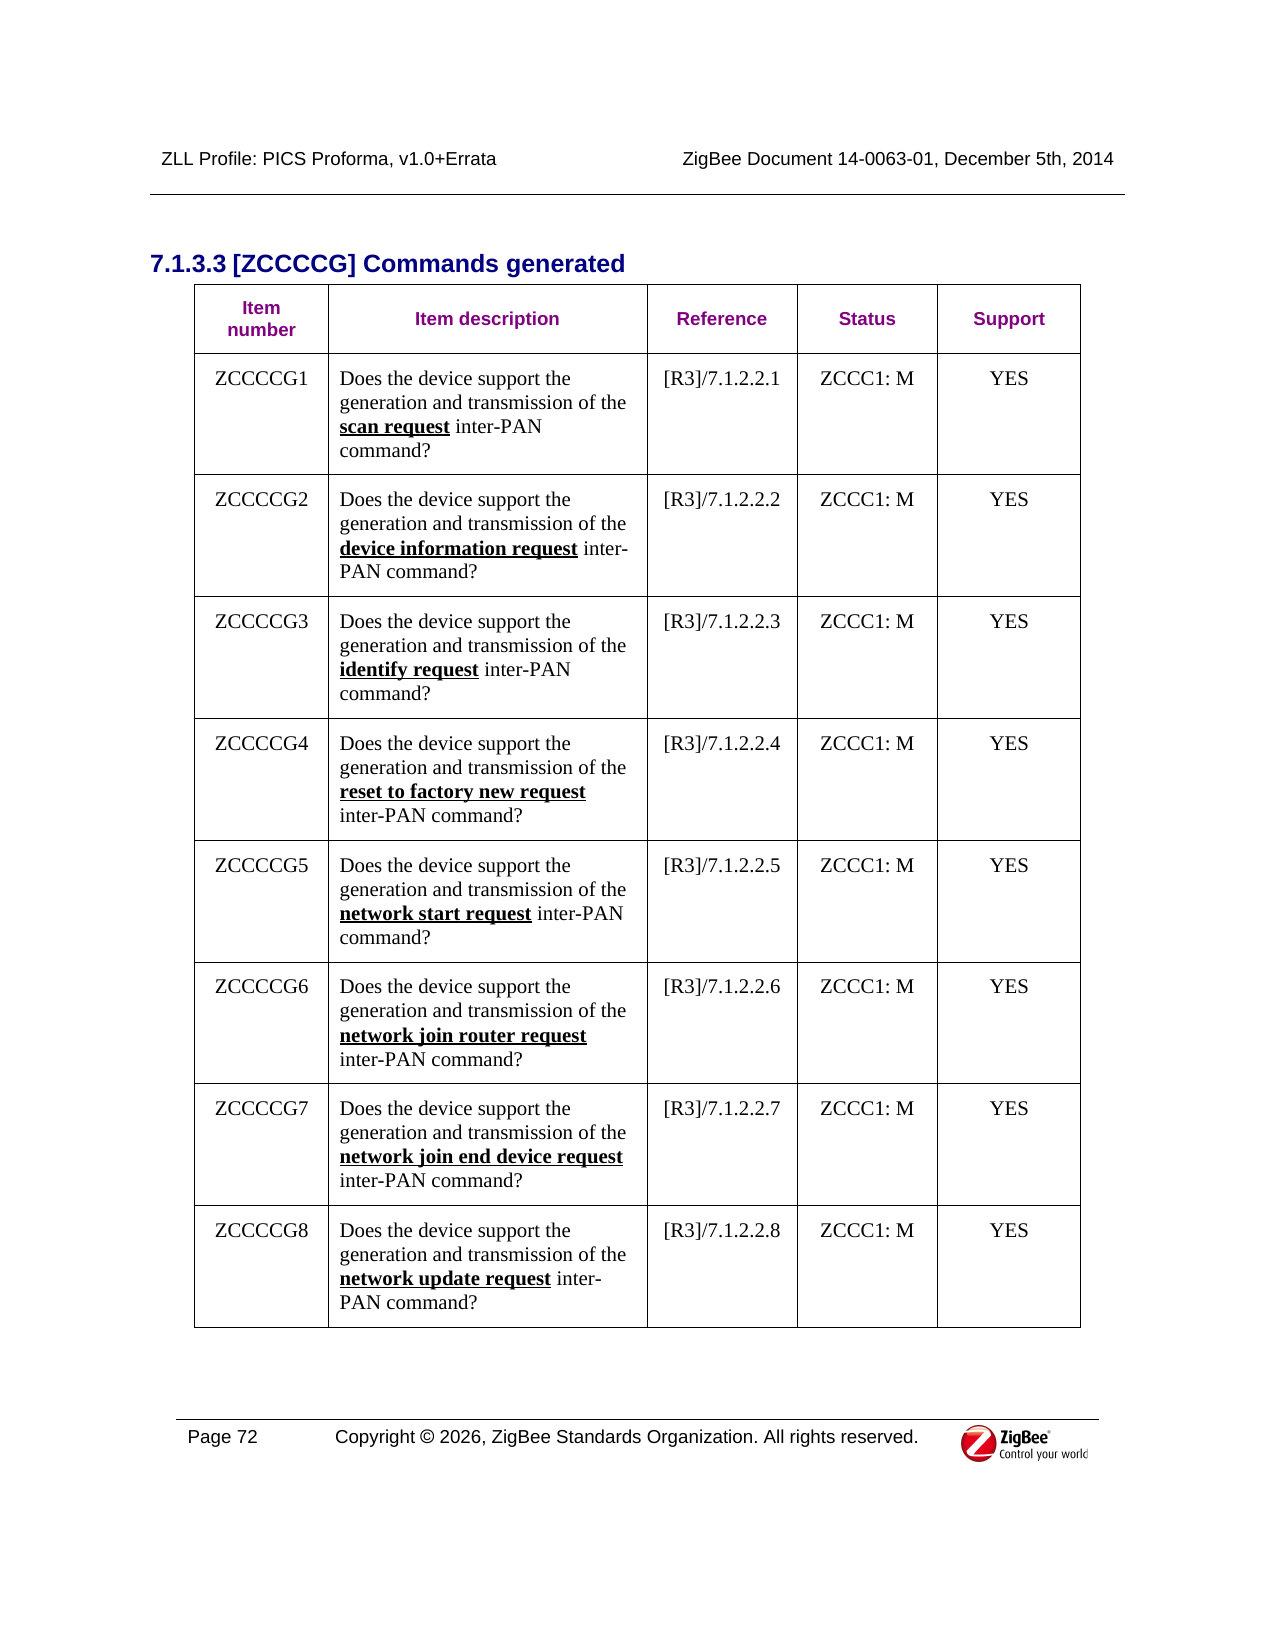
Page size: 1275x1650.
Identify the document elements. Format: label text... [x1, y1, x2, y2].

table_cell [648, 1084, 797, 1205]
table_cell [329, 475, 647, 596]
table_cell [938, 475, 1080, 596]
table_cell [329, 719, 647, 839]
title [ZCCCCG] Commands generated [150, 249, 1125, 278]
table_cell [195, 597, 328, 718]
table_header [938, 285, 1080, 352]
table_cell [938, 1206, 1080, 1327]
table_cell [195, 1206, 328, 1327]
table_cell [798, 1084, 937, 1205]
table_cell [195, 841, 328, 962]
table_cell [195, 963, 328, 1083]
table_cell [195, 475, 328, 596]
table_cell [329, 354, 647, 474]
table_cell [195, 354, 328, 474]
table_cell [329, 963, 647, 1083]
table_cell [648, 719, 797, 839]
picture [961, 1425, 1088, 1462]
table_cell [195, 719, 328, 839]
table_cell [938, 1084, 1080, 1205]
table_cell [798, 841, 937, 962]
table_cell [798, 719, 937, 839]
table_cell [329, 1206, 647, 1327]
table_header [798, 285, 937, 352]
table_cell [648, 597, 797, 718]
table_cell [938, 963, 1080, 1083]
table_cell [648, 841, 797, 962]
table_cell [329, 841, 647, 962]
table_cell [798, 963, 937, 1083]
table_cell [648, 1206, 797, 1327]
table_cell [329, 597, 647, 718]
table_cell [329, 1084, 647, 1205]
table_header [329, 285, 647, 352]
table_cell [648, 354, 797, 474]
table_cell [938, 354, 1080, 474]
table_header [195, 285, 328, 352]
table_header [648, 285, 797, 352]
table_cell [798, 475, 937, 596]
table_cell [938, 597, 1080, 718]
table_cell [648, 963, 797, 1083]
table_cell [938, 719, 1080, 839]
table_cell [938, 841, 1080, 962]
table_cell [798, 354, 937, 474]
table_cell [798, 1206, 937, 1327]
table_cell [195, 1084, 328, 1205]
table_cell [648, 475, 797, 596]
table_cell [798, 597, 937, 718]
